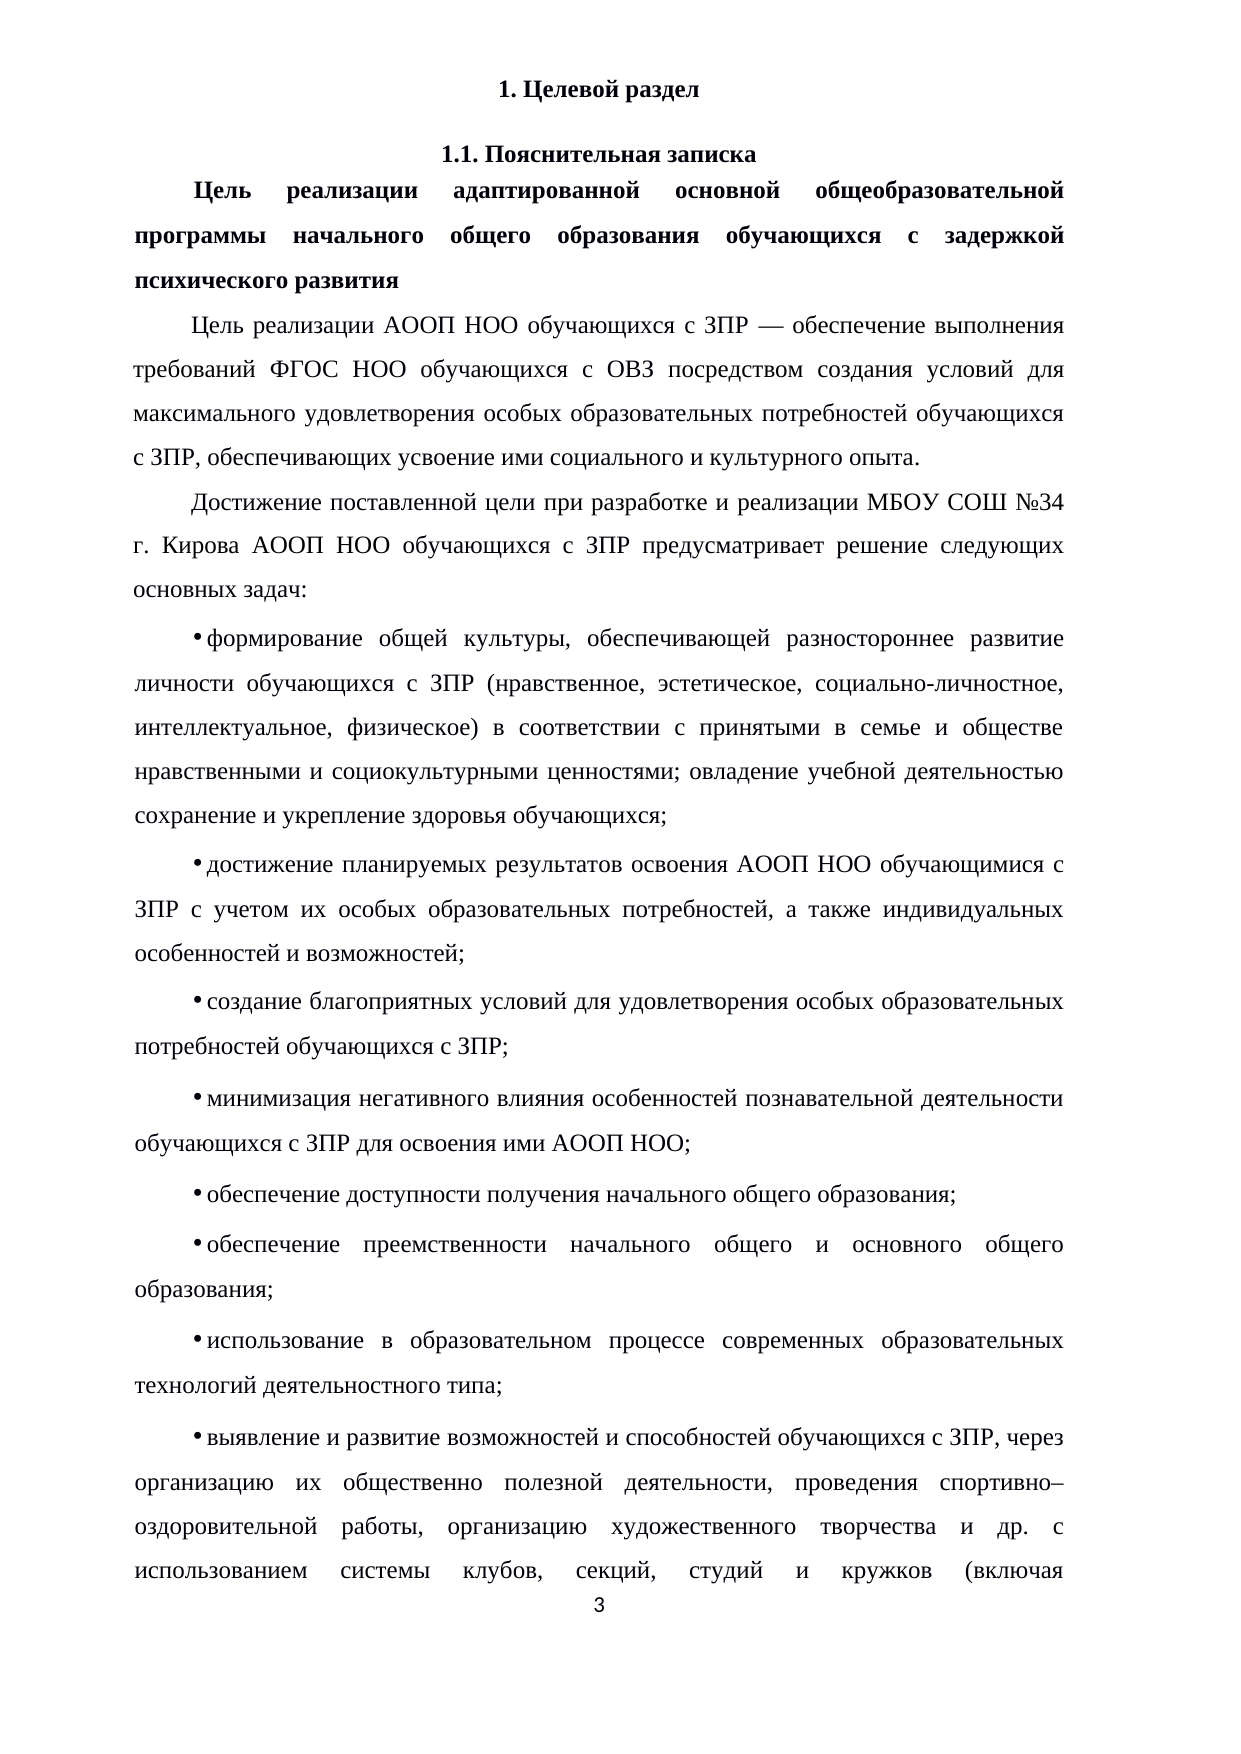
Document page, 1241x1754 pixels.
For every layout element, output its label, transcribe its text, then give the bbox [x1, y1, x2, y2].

list обеспечение преемственности начального общего и основного общего образования; [134, 1225, 1064, 1303]
text Достижение поставленной цели при разработке и реализации МБОУ СОШ №34 г. Кирова АООП НОО обучающихся с ЗПР предусматривает решение следующих основных задач: [133, 487, 1064, 603]
subtitle 1.1. Пояснительная записка [133, 139, 1064, 168]
text Цель реализации адаптированной основной общеобразовательной программы начального общего образования обучающихся с задержкой психического развития [134, 175, 1065, 294]
subtitle 1. Целевой раздел [133, 74, 1064, 103]
list минимизация негативного влияния особенностей познавательной деятельности обучающихся с ЗПР для освоения ими АООП НОО; [134, 1079, 1064, 1156]
list создание благоприятных условий для удовлетворения особых образовательных потребностей обучающихся с ЗПР; [134, 982, 1064, 1060]
list формирование общей культуры, обеспечивающей разностороннее развитие личности обучающихся с ЗПР (нравственное, эстетическое, социально-личностное, интеллектуальное, физическое) в соответствии с принятыми в семье и обществе нравственными и социокультурными ценностями; овладение учебной деятельностью сохранение и укрепление здоровья обучающихся; [134, 619, 1064, 829]
list обеспечение доступности получения начального общего образования; [134, 1175, 1064, 1209]
text Цель реализации АООП НОО обучающихся с ЗПР — обеспечение выполнения требований ФГОС НОО обучающихся с ОВЗ посредством создания условий для максимального удовлетворения особых образовательных потребностей обучающихся с ЗПР, обеспечивающих усвоение ими социального и культурного опыта. [133, 310, 1064, 471]
list достижение планируемых результатов освоения АООП НОО обучающимися с ЗПР с учетом их особых образовательных потребностей, а также индивидуальных особенностей и возможностей; [134, 845, 1064, 966]
list использование в образовательном процессе современных образовательных технологий деятельностного типа; [134, 1322, 1064, 1399]
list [134, 1418, 1064, 1583]
